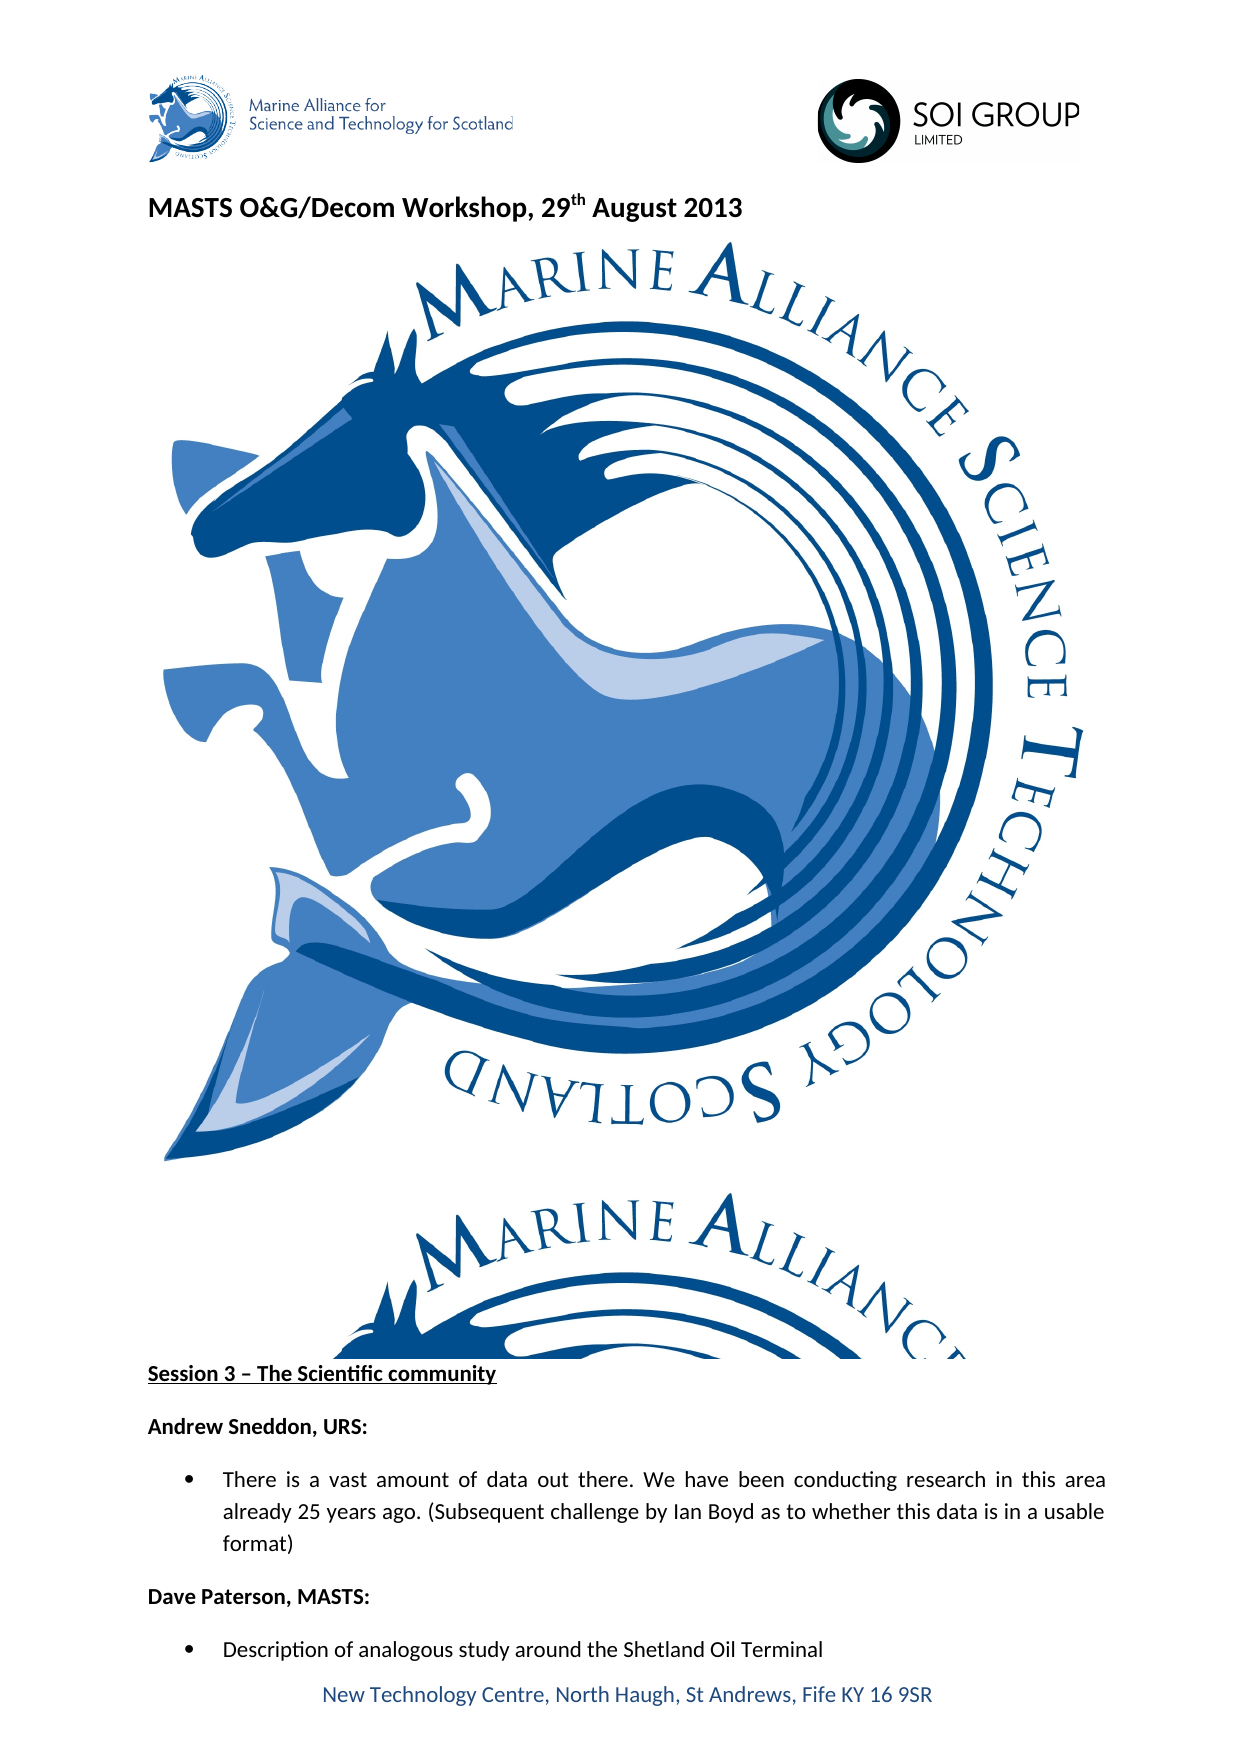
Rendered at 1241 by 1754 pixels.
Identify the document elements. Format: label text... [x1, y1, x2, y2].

list Description of analogous study around the Shetland Oil Terminal [185, 1635, 1107, 1663]
text Andrew Sneddon: [148, 1412, 1107, 1440]
text Dave Paterson: [148, 1582, 1107, 1610]
list There is a vast amount of data out there. We have been conducting research in this area already 25 years ago. (Subsequent challenge by Ian Boyd this data is in a usable format) [185, 1465, 1107, 1557]
picture [817, 79, 1080, 163]
text Session 3 [148, 1359, 1107, 1387]
picture [147, 73, 513, 163]
